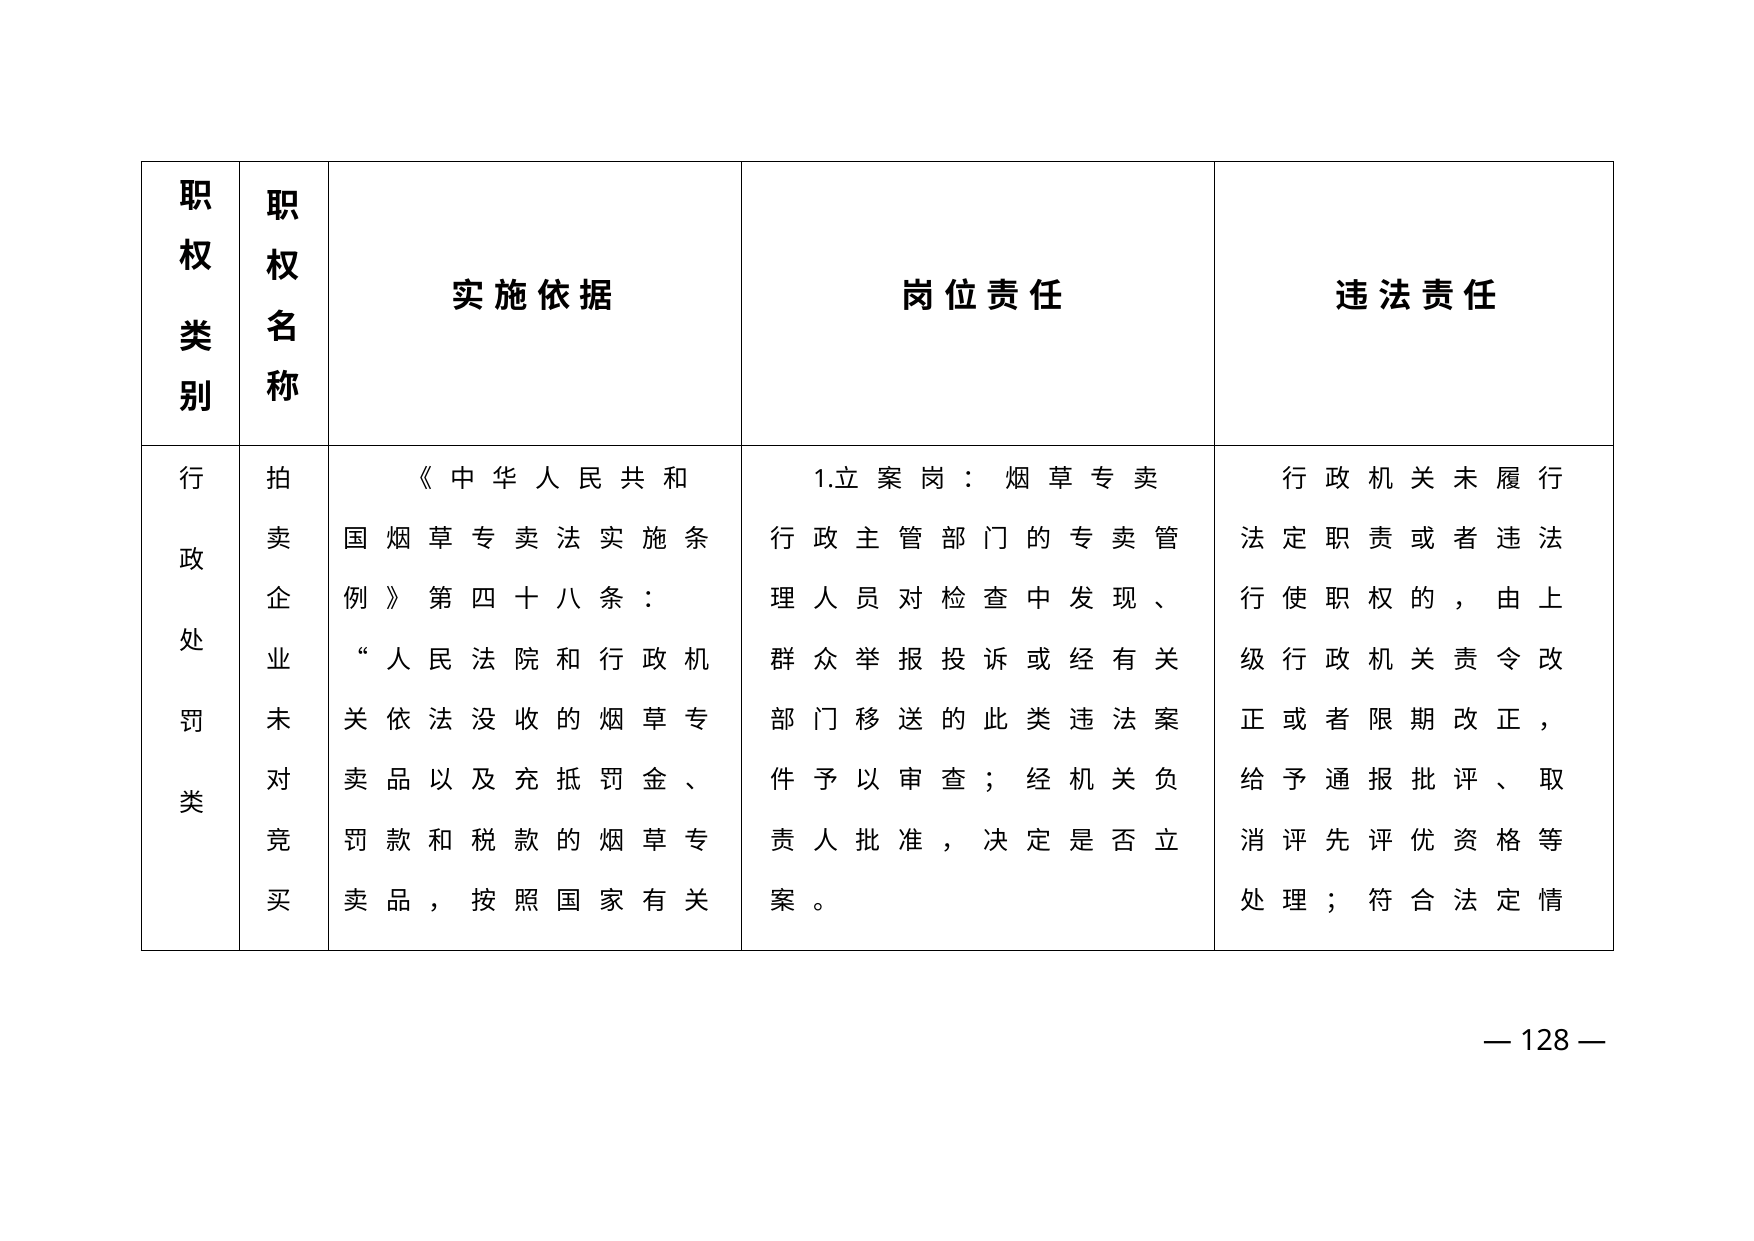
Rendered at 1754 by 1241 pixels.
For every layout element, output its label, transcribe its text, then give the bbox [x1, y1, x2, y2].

table_header 岗位责任 [742, 162, 1214, 445]
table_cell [240, 446, 328, 949]
table_header 违法责任 [1215, 162, 1613, 445]
table_header 实施依据 [329, 162, 741, 445]
table_cell 1.立案岗：烟草专卖行政主管部门的专卖管理人员对检查中发现、群众举报投诉或经有关部门移送的此类违法案件予以审查；经机关负责人批准，决定是否立案。 [742, 446, 1214, 949]
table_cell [329, 446, 741, 949]
table_header 职权 类别 [142, 162, 239, 445]
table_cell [1215, 446, 1613, 949]
table_cell 行 政 处 罚 类 [142, 446, 239, 949]
table_header 职权名称 [240, 162, 328, 445]
